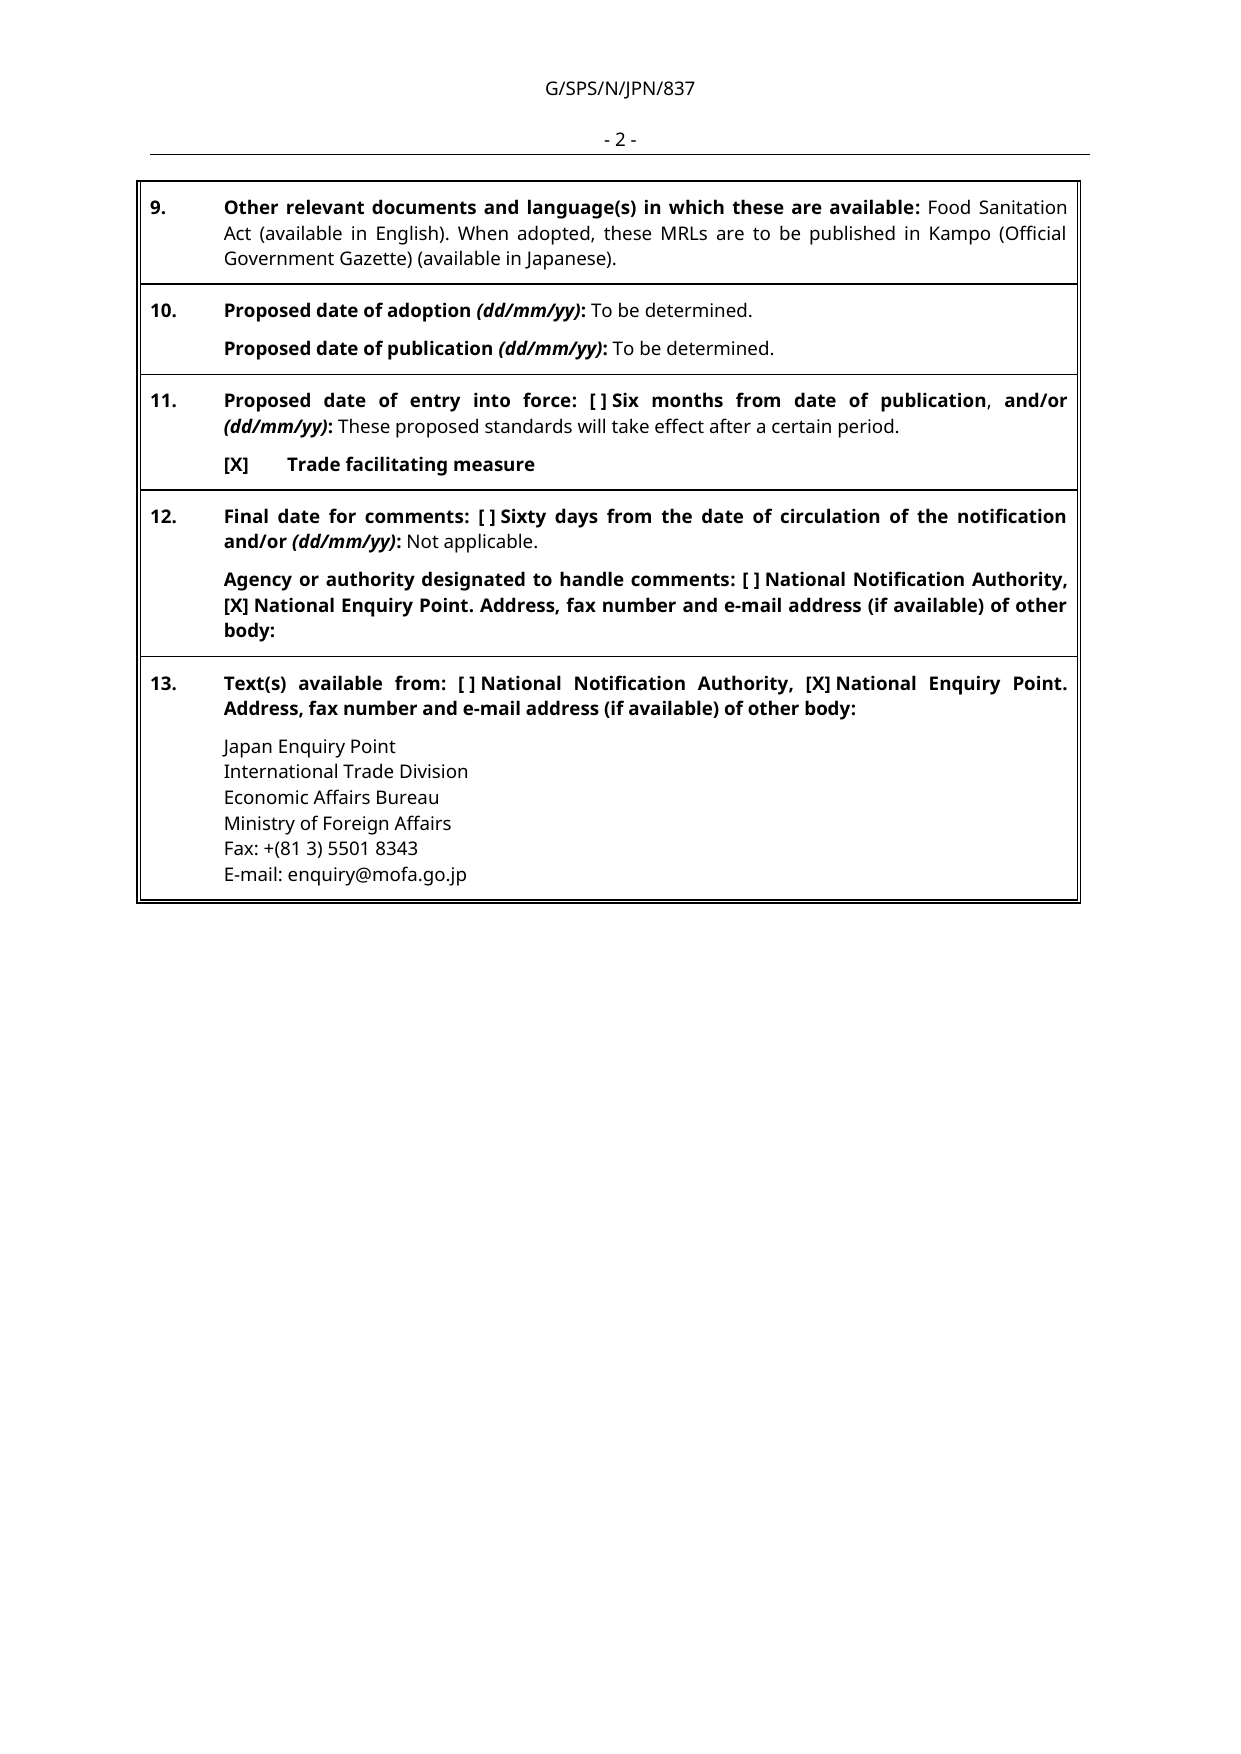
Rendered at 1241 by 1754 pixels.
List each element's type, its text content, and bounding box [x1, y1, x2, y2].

table_cell 10. [141, 285, 212, 373]
table_cell 12. [141, 491, 212, 656]
table_cell 13. [141, 657, 212, 899]
table_cell Final date for comments: [ ] Sixty days from the date of circulation of the notification and/or (dd/mm/yy): Not applicable. Agency or authority designated to handle comments: [ ] National Notification Authority, [X] National Enquiry Point. Address, fax number and e-mail address (if available) of other body: [212, 491, 1077, 656]
table_cell Other relevant documents and language(s) in which these are available: Food Sanitation Act (available in English). When adopted, these MRLs are to be published in Kampo (Official Government Gazette) (available in Japanese). [212, 182, 1077, 283]
table_cell 11. [141, 375, 212, 489]
table_cell Text(s) available from: [ ] National Notification Authority, [X] National Enquiry Point. Address, fax number and e-mail address (if available) of other body: Japan Enquiry Point International Trade Division Economic Affairs Bureau Ministry of Foreign Affairs Fax: +(81 3) 5501 8343 E-mail: enquiry@mofa.go.jp [212, 657, 1077, 899]
table_cell Proposed date of entry into force: [ ] Six months from date of publication, and/or (dd/mm/yy): These proposed standards will take effect after a certain period. [X] Trade facilitating measure [212, 375, 1077, 489]
table_cell 9. [141, 182, 212, 283]
table_cell Proposed date of adoption (dd/mm/yy): To be determined. Proposed date of publication (dd/mm/yy): To be determined. [212, 285, 1077, 373]
